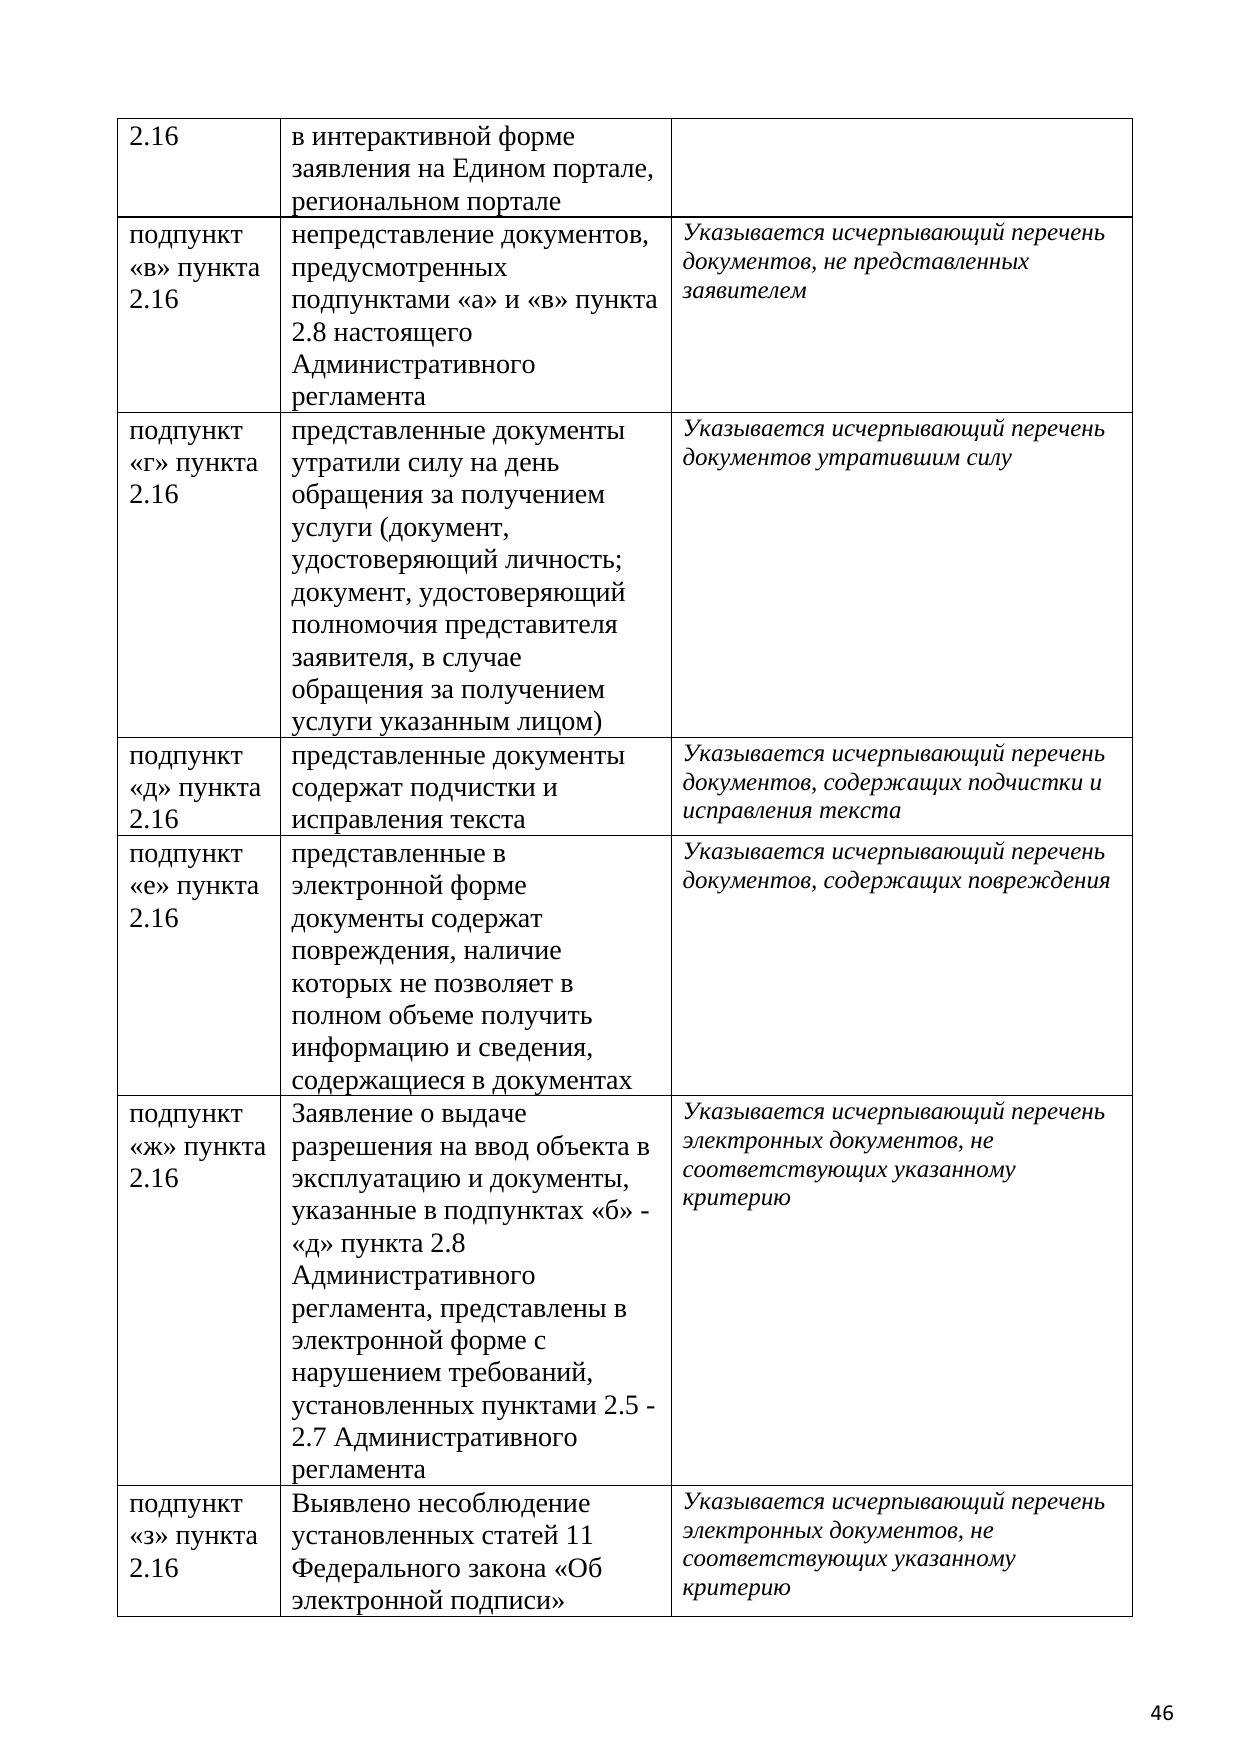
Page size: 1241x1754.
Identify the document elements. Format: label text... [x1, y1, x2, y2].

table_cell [672, 119, 1132, 216]
table_cell Указывается исчерпывающий перечень документов, содержащих подчистки и исправления текста [672, 738, 1132, 835]
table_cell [672, 1486, 1132, 1616]
table_cell представленные в электронной форме документы содержат повреждения, наличие которых не позволяет в полном объеме получить информацию и сведения, содержащиеся в документах [281, 836, 671, 1095]
table_cell представленные документы утратили силу на день обращения за получением услуги (документ, удостоверяющий личность; документ, удостоверяющий полномочия представителя заявителя, в случае обращения за получением услуги указанным лицом) [281, 413, 671, 737]
table_cell подпункт «е» пункта 2.16 [118, 836, 280, 1095]
table_cell Указывается исчерпывающий перечень документов утратившим силу [672, 413, 1132, 737]
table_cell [281, 119, 671, 216]
table_cell подпункт «ж» пункта 2.16 [118, 1096, 280, 1485]
table_cell Указывается исчерпывающий перечень документов, содержащих повреждения [672, 836, 1132, 1095]
table_cell Указывается исчерпывающий перечень электронных документов, не соответствующих указанному критерию [672, 1096, 1132, 1485]
table_cell подпункт «в» пункта 2.16 [118, 218, 280, 412]
table_cell Указывается исчерпывающий перечень документов, не представленных заявителем [672, 218, 1132, 412]
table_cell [118, 1486, 280, 1616]
table_cell непредставление документов, предусмотренных подпунктами «а» и «в» пункта 2.8 настоящего Административного регламента [281, 218, 671, 412]
table_cell подпункт «г» пункта 2.16 [118, 413, 280, 737]
table_cell представленные документы содержат подчистки и исправления текста [281, 738, 671, 835]
table_cell подпункт «д» пункта 2.16 [118, 738, 280, 835]
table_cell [281, 1486, 671, 1616]
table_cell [118, 119, 280, 216]
table_cell Заявление о выдаче разрешения на ввод объекта в эксплуатацию и документы, указанные в подпунктах «б» - «д» пункта 2.8 Административного регламента, представлены в электронной форме с нарушением требований, установленных пунктами 2.5 -2.7 Административного регламента [281, 1096, 671, 1485]
